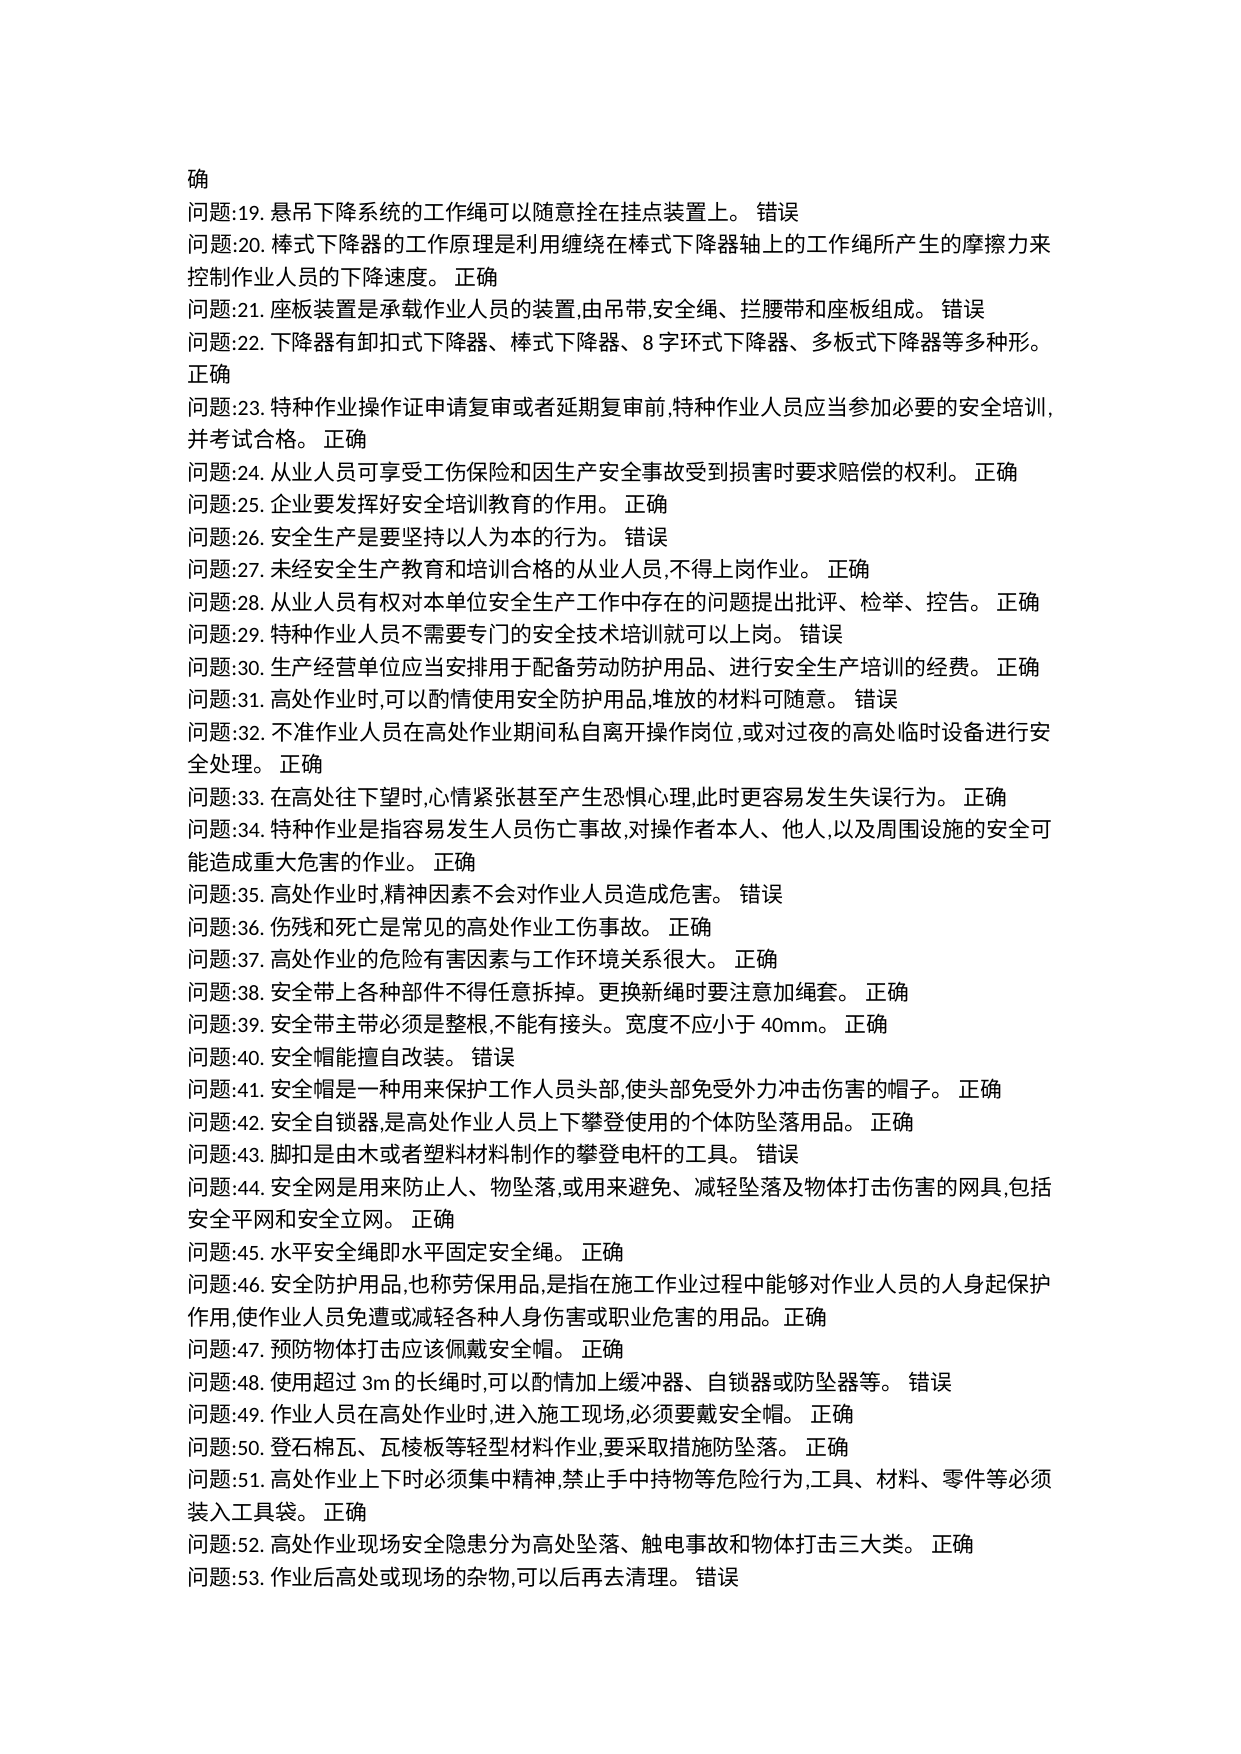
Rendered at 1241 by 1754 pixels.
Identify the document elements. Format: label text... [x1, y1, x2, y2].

text 问题:37. 高处作业的危险有害因素与工作环境关系很大。 正确 [187, 942, 1053, 974]
text 问题:25. 企业要发挥好安全培训教育的作用。 正确 [187, 487, 1053, 519]
text 问题:28. 从业人员有权对本单位安全生产工作中存在的问题提出批评、检举、控告。 正确 [187, 584, 1053, 617]
text 问题:45. 水平安全绳即水平固定安全绳。 正确 [187, 1234, 1053, 1267]
text 问题:41. 安全帽是一种用来保护工作人员头部,使头部免受外力冲击伤害的帽子。 正确 [187, 1072, 1053, 1104]
text 问题:51. 高处作业上下时必须集中精神,禁止手中持物等危险行为,工具、材料、零件等必须装入工具袋。 正确 [187, 1462, 1053, 1527]
text 问题:42. 安全自锁器,是高处作业人员上下攀登使用的个体防坠落用品。 正确 [187, 1104, 1053, 1137]
text 问题:27. 未经安全生产教育和培训合格的从业人员,不得上岗作业。 正确 [187, 552, 1053, 584]
text 问题:48. 使用超过3m的长绳时,可以酌情加上缓冲器、自锁器或防坠器等。 错误 [187, 1364, 1053, 1397]
text 问题:31. 高处作业时,可以酌情使用安全防护用品,堆放的材料可随意。 错误 [187, 682, 1053, 714]
text 问题:32. 不准作业人员在高处作业期间私自离开操作岗位,或对过夜的高处临时设备进行安全处理。 正确 [187, 714, 1053, 779]
text 问题:21. 座板装置是承载作业人员的装置,由吊带,安全绳、拦腰带和座板组成。 错误 [187, 292, 1053, 324]
text 问题:49. 作业人员在高处作业时,进入施工现场,必须要戴安全帽。 正确 [187, 1397, 1053, 1429]
text 问题:24. 从业人员可享受工伤保险和因生产安全事故受到损害时要求赔偿的权利。 正确 [187, 454, 1053, 487]
text 问题:20. 棒式下降器的工作原理是利用缠绕在棒式下降器轴上的工作绳所产生的摩擦力来控制作业人员的下降速度。 正确 [187, 227, 1053, 292]
text 问题:47. 预防物体打击应该佩戴安全帽。 正确 [187, 1332, 1053, 1364]
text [187, 162, 1053, 194]
text 问题:50. 登石棉瓦、瓦棱板等轻型材料作业,要采取措施防坠落。 正确 [187, 1429, 1053, 1462]
text 问题:35. 高处作业时,精神因素不会对作业人员造成危害。 错误 [187, 877, 1053, 909]
text 问题:39. 安全带主带必须是整根,不能有接头。宽度不应小于40mm。 正确 [187, 1007, 1053, 1039]
text 问题:33. 在高处往下望时,心情紧张甚至产生恐惧心理,此时更容易发生失误行为。 正确 [187, 779, 1053, 812]
text 问题:23. 特种作业操作证申请复审或者延期复审前,特种作业人员应当参加必要的安全培训,并考试合格。 正确 [187, 389, 1053, 454]
text 问题:53. 作业后高处或现场的杂物,可以后再去清理。 错误 [187, 1559, 1053, 1592]
text 问题:40. 安全帽能擅自改装。 错误 [187, 1039, 1053, 1072]
text 问题:43. 脚扣是由木或者塑料材料制作的攀登电杆的工具。 错误 [187, 1137, 1053, 1169]
text 问题:29. 特种作业人员不需要专门的安全技术培训就可以上岗。 错误 [187, 617, 1053, 649]
text 问题:36. 伤残和死亡是常见的高处作业工伤事故。 正确 [187, 909, 1053, 942]
text 问题:44. 安全网是用来防止人、物坠落,或用来避免、减轻坠落及物体打击伤害的网具,包括安全平网和安全立网。 正确 [187, 1169, 1053, 1234]
text 问题:38. 安全带上各种部件不得任意拆掉。更换新绳时要注意加绳套。 正确 [187, 974, 1053, 1007]
text 问题:30. 生产经营单位应当安排用于配备劳动防护用品、进行安全生产培训的经费。 正确 [187, 649, 1053, 682]
text 问题:34. 特种作业是指容易发生人员伤亡事故,对操作者本人、他人,以及周围设施的安全可能造成重大危害的作业。 正确 [187, 812, 1053, 877]
text 问题:22. 下降器有卸扣式下降器、棒式下降器、8字环式下降器、多板式下降器等多种形。正确 [187, 324, 1053, 389]
text 问题:52. 高处作业现场安全隐患分为高处坠落、触电事故和物体打击三大类。 正确 [187, 1527, 1053, 1559]
text 问题:46. 安全防护用品,也称劳保用品,是指在施工作业过程中能够对作业人员的人身起保护作用,使作业人员免遭或减轻各种人身伤害或职业危害的用品。正确 [187, 1267, 1053, 1332]
text 问题:26. 安全生产是要坚持以人为本的行为。 错误 [187, 519, 1053, 552]
text 问题:19. 悬吊下降系统的工作绳可以随意拴在挂点装置上。 错误 [187, 194, 1053, 227]
